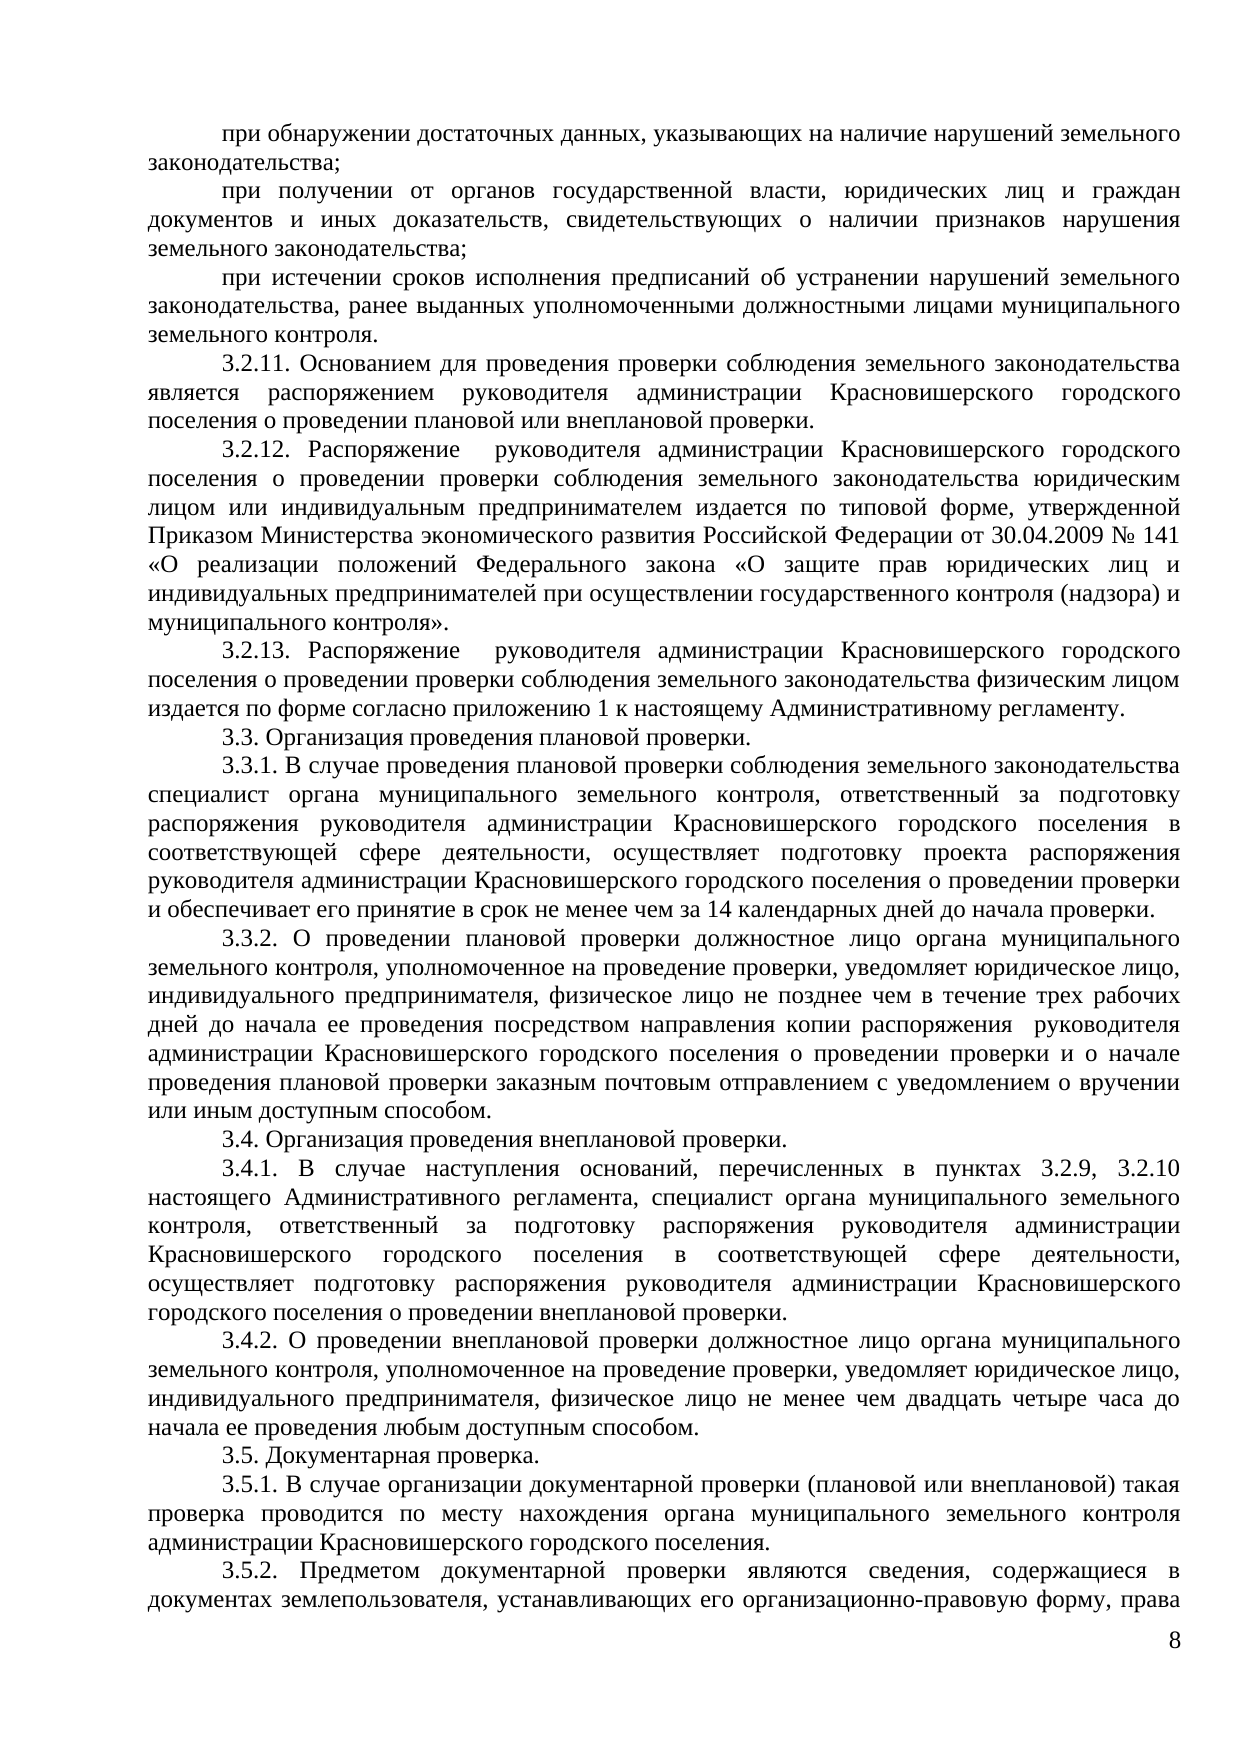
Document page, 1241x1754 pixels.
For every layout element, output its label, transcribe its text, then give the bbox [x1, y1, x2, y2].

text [148, 1556, 1181, 1613]
text 3.4. Организация проведения внеплановой проверки. [148, 1124, 1181, 1153]
text при обнаружении достаточных данных, указывающих на наличие нарушений земельного законодательства; [148, 118, 1181, 176]
text при истечении сроков исполнения предписаний об устранении нарушений земельного законодательства, ранее выданных уполномоченными должностными лицами муниципального земельного контроля. [148, 262, 1181, 348]
text 3.2.11. Основанием для проведения проверки соблюдения земельного законодательства является распоряжением руководителя администрации Красновишерского городского поселения о проведении плановой или внеплановой проверки. [148, 348, 1181, 434]
text 3.5. Документарная проверка. [148, 1441, 1181, 1469]
text 3.3.1. В случае проведения плановой проверки соблюдения земельного законодательства специалист органа муниципального земельного контроля, ответственный за подготовку распоряжения руководителя администрации Красновишерского городского поселения в соответствующей сфере деятельности, осуществляет подготовку проекта распоряжения руководителя администрации Красновишерского городского поселения о проведении проверки и обеспечивает его принятие в срок не менее чем за 14 календарных дней до начала проверки. [148, 751, 1181, 923]
text 3.4.2. О проведении внеплановой проверки должностное лицо органа муниципального земельного контроля, уполномоченное на проведение проверки, уведомляет юридическое лицо, индивидуального предпринимателя, физическое лицо не менее чем двадцать четыре часа до начала ее проведения любым доступным способом. [148, 1326, 1181, 1441]
text 3.2.13. Распоряжение руководителя администрации Красновишерского городского поселения о проведении проверки соблюдения земельного законодательства физическим лицом издается по форме согласно приложению 1 к настоящему Административному регламенту. [148, 636, 1181, 722]
text 3.4.1. В случае наступления оснований, перечисленных в пунктах 3.2.9, 3.2.10 настоящего Административного регламента, специалист органа муниципального земельного контроля, ответственный за подготовку распоряжения руководителя администрации Красновишерского городского поселения в соответствующей сфере деятельности, осуществляет подготовку распоряжения руководителя администрации Красновишерского городского поселения о проведении внеплановой проверки. [148, 1153, 1181, 1326]
text при получении от органов государственной власти, юридических лиц и граждан документов и иных доказательств, свидетельствующих о наличии признаков нарушения земельного законодательства; [148, 176, 1181, 262]
text 3.5.1. В случае организации документарной проверки (плановой или внеплановой) такая проверка проводится по месту нахождения органа муниципального земельного контроля администрации Красновишерского городского поселения. [148, 1469, 1181, 1556]
text 3.3.2. О проведении плановой проверки должностное лицо органа муниципального земельного контроля, уполномоченное на проведение проверки, уведомляет юридическое лицо, индивидуального предпринимателя, физическое лицо не позднее чем в течение трех рабочих дней до начала ее проведения посредством направления копии распоряжения руководителя администрации Красновишерского городского поселения о проведении проверки и о начале проведения плановой проверки заказным почтовым отправлением с уведомлением о вручении или иным доступным способом. [148, 923, 1181, 1124]
text 3.2.12. Распоряжение руководителя администрации Красновишерского городского поселения о проведении проверки соблюдения земельного законодательства юридическим лицом или индивидуальным предпринимателем издается по типовой форме, утвержденной Приказом Министерства экономического развития Российской Федерации от 30.04.2009 № 141 «О реализации положений Федерального закона «О защите прав юридических лиц и индивидуальных предпринимателей при осуществлении государственного контроля (надзора) и муниципального контроля». [148, 434, 1181, 636]
text 3.3. Организация проведения плановой проверки. [148, 722, 1181, 751]
